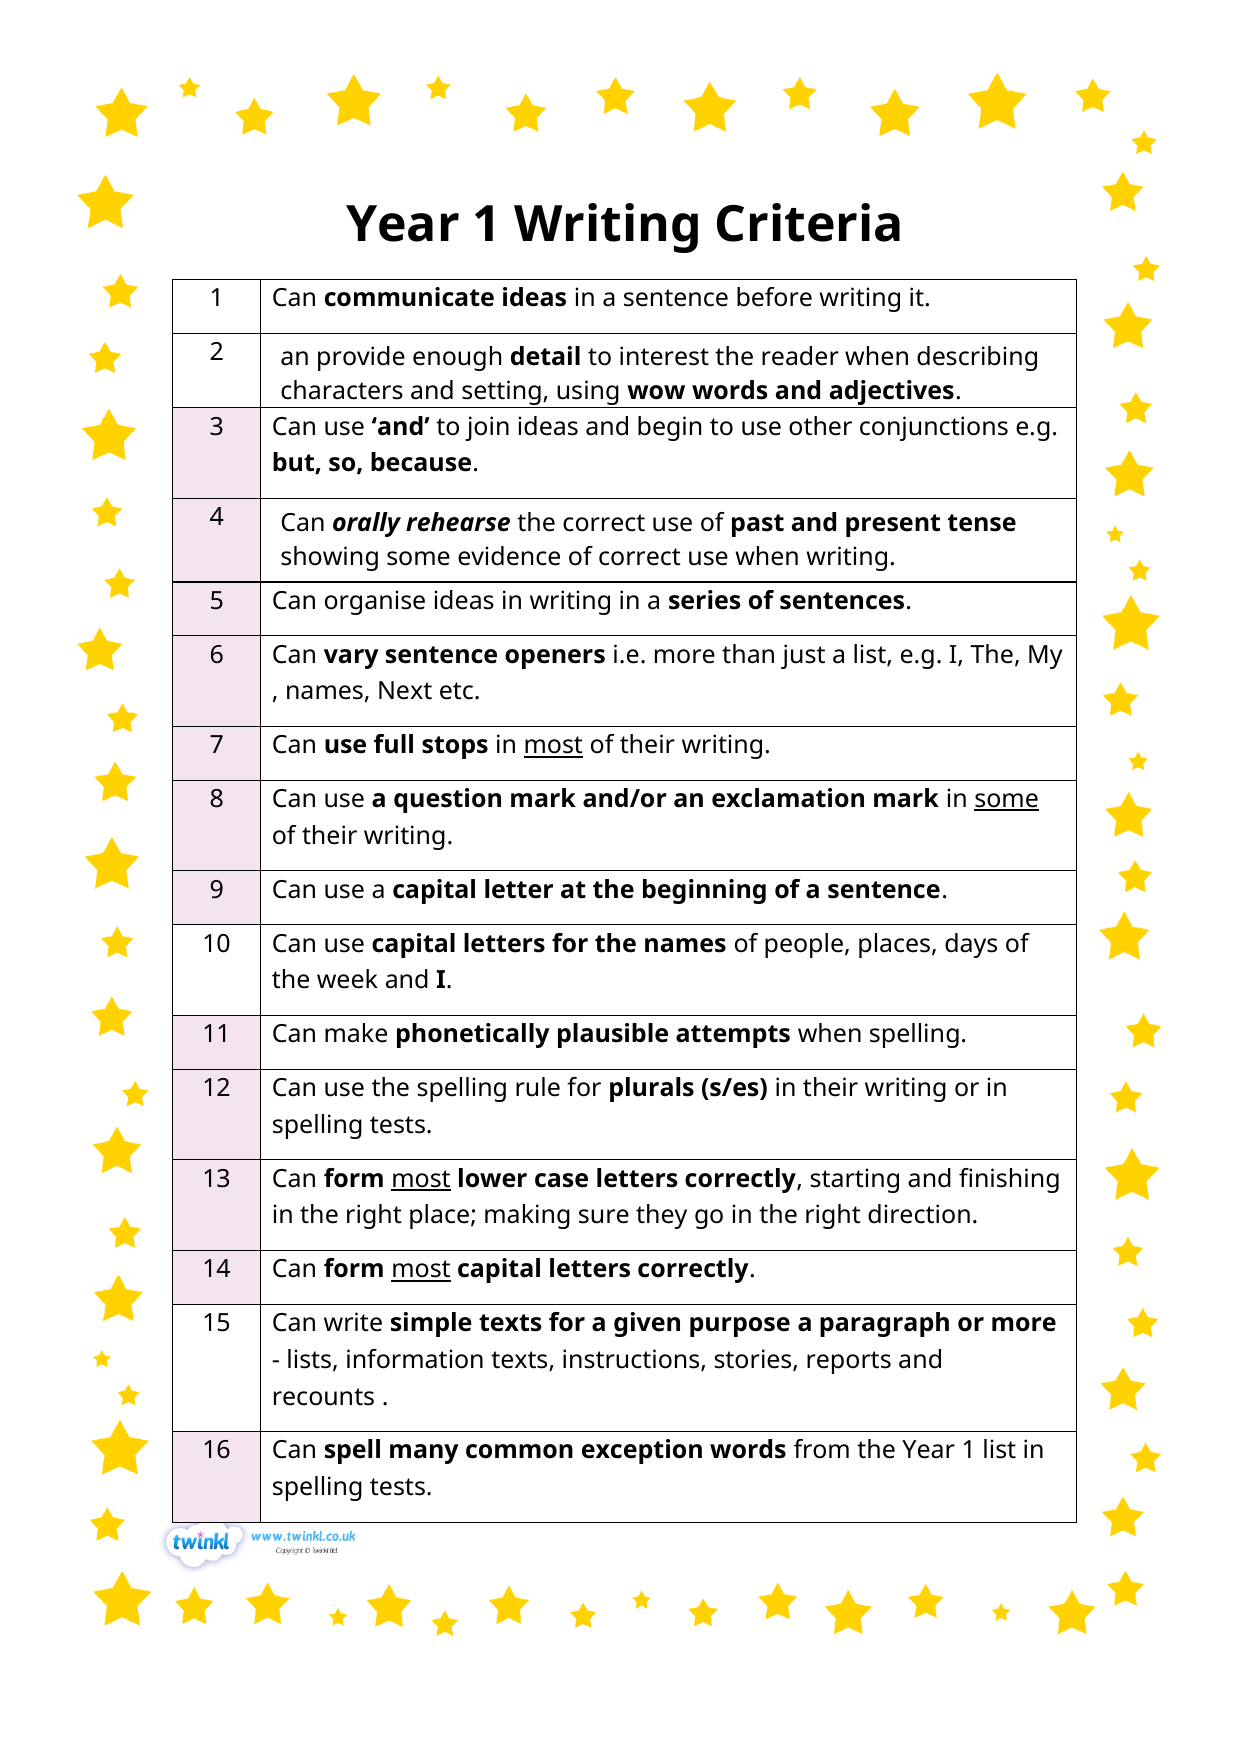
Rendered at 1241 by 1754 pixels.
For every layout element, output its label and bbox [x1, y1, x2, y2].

picture [75, 69, 1166, 1649]
